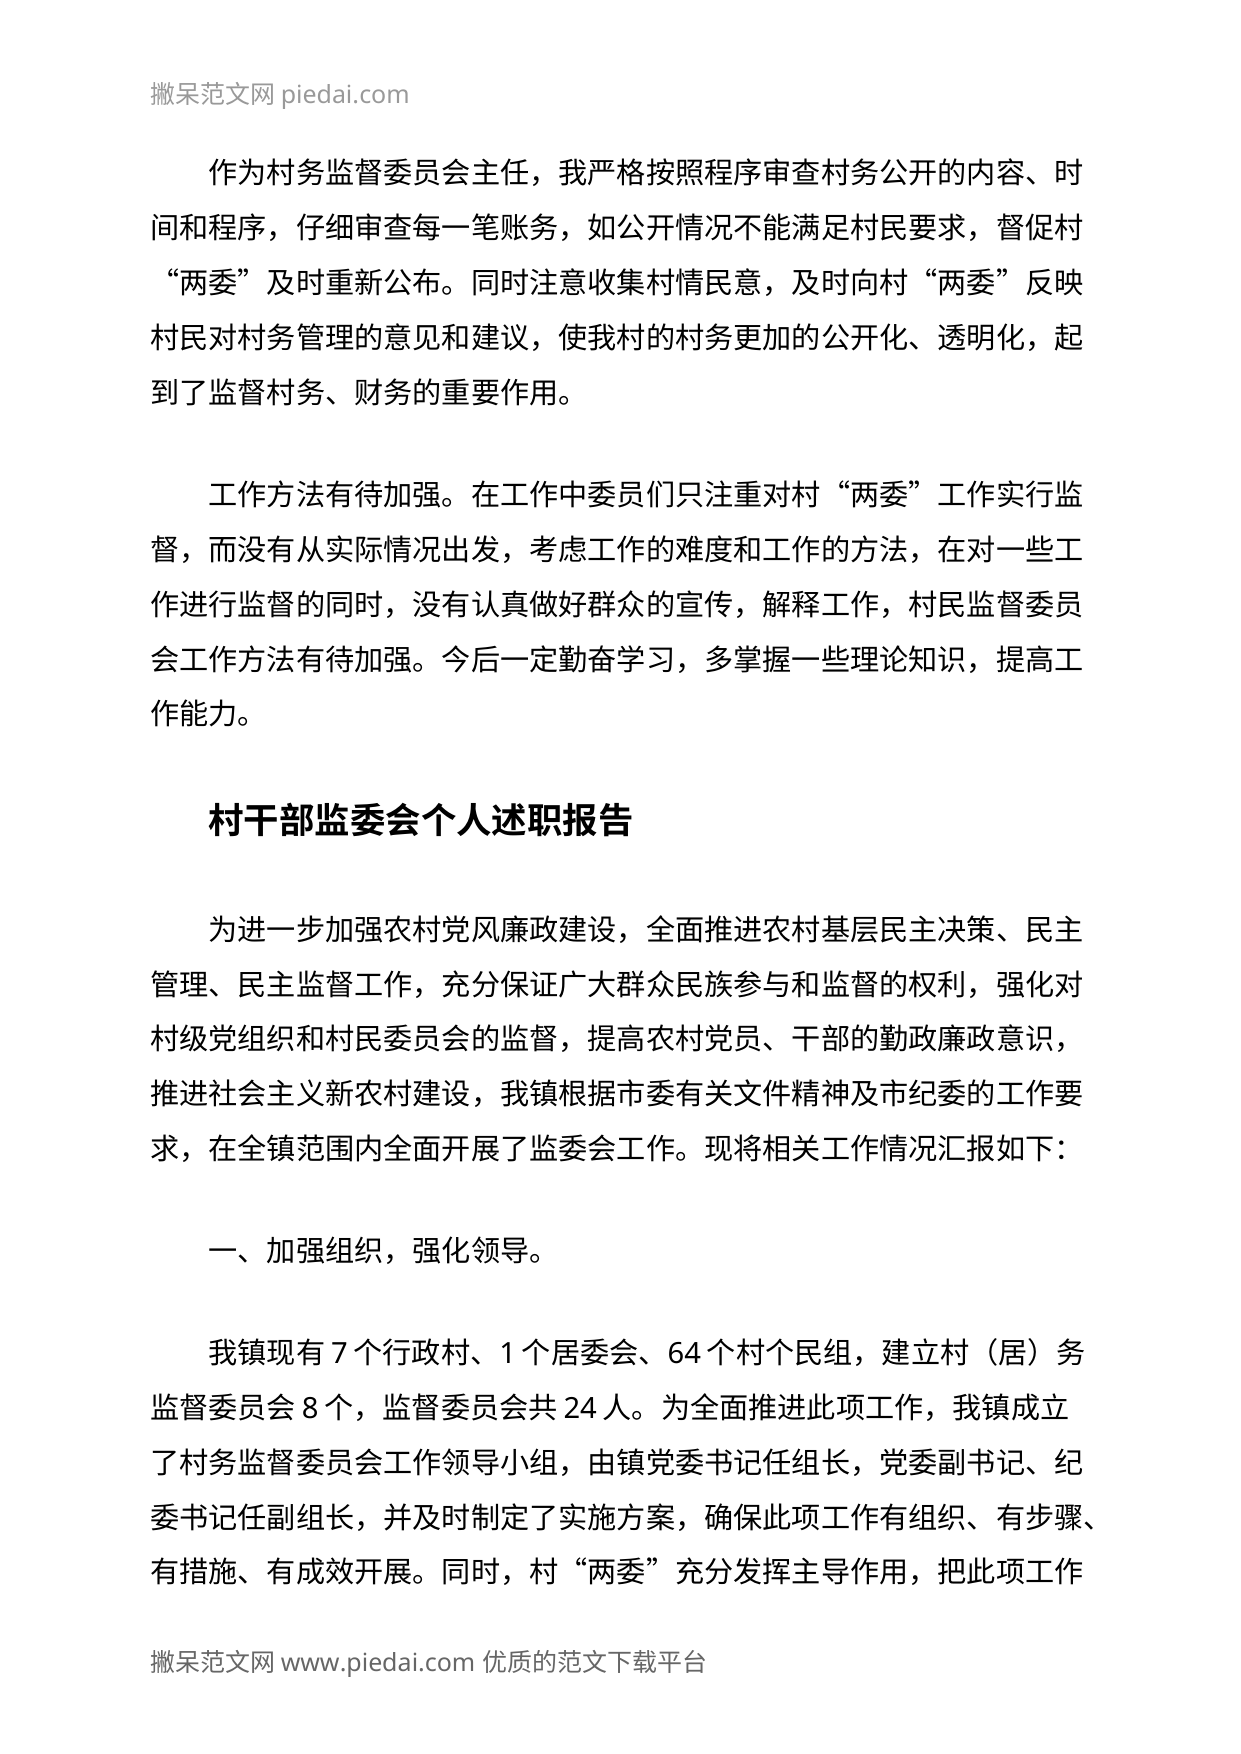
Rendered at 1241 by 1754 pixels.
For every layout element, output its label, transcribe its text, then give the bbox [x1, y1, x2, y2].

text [150, 1329, 1090, 1591]
text 作为村务监督委员会主任，我严格按照程序审查村务公开的内容、时间和程序，仔细审查每一笔账务，如公开情况不能满足村民要求，督促村“两委”及时重新公布。同时注意收集村情民意，及时向村“两委”反映村民对村务管理的意见和建议，使我村的村务更加的公开化、透明化，起到了监督村务、财务的重要作用。 [150, 150, 1090, 412]
text 工作方法有待加强。在工作中委员们只注重对村“两委”工作实行监督，而没有从实际情况出发，考虑工作的难度和工作的方法，在对一些工作进行监督的同时，没有认真做好群众的宣传，解释工作，村民监督委员会工作方法有待加强。今后一定勤奋学习，多掌握一些理论知识，提高工作能力。 [150, 471, 1090, 733]
text 为进一步加强农村党风廉政建设，全面推进农村基层民主决策、民主管理、民主监督工作，充分保证广大群众民族参与和监督的权利，强化对村级党组织和村民委员会的监督，提高农村党员、干部的勤政廉政意识，推进社会主义新农村建设，我镇根据市委有关文件精神及市纪委的工作要求，在全镇范围内全面开展了监委会工作。现将相关工作情况汇报如下： [150, 906, 1090, 1168]
text 村干部监委会个人述职报告 [150, 793, 1090, 844]
text 一、加强组织，强化领导。 [150, 1227, 1090, 1270]
